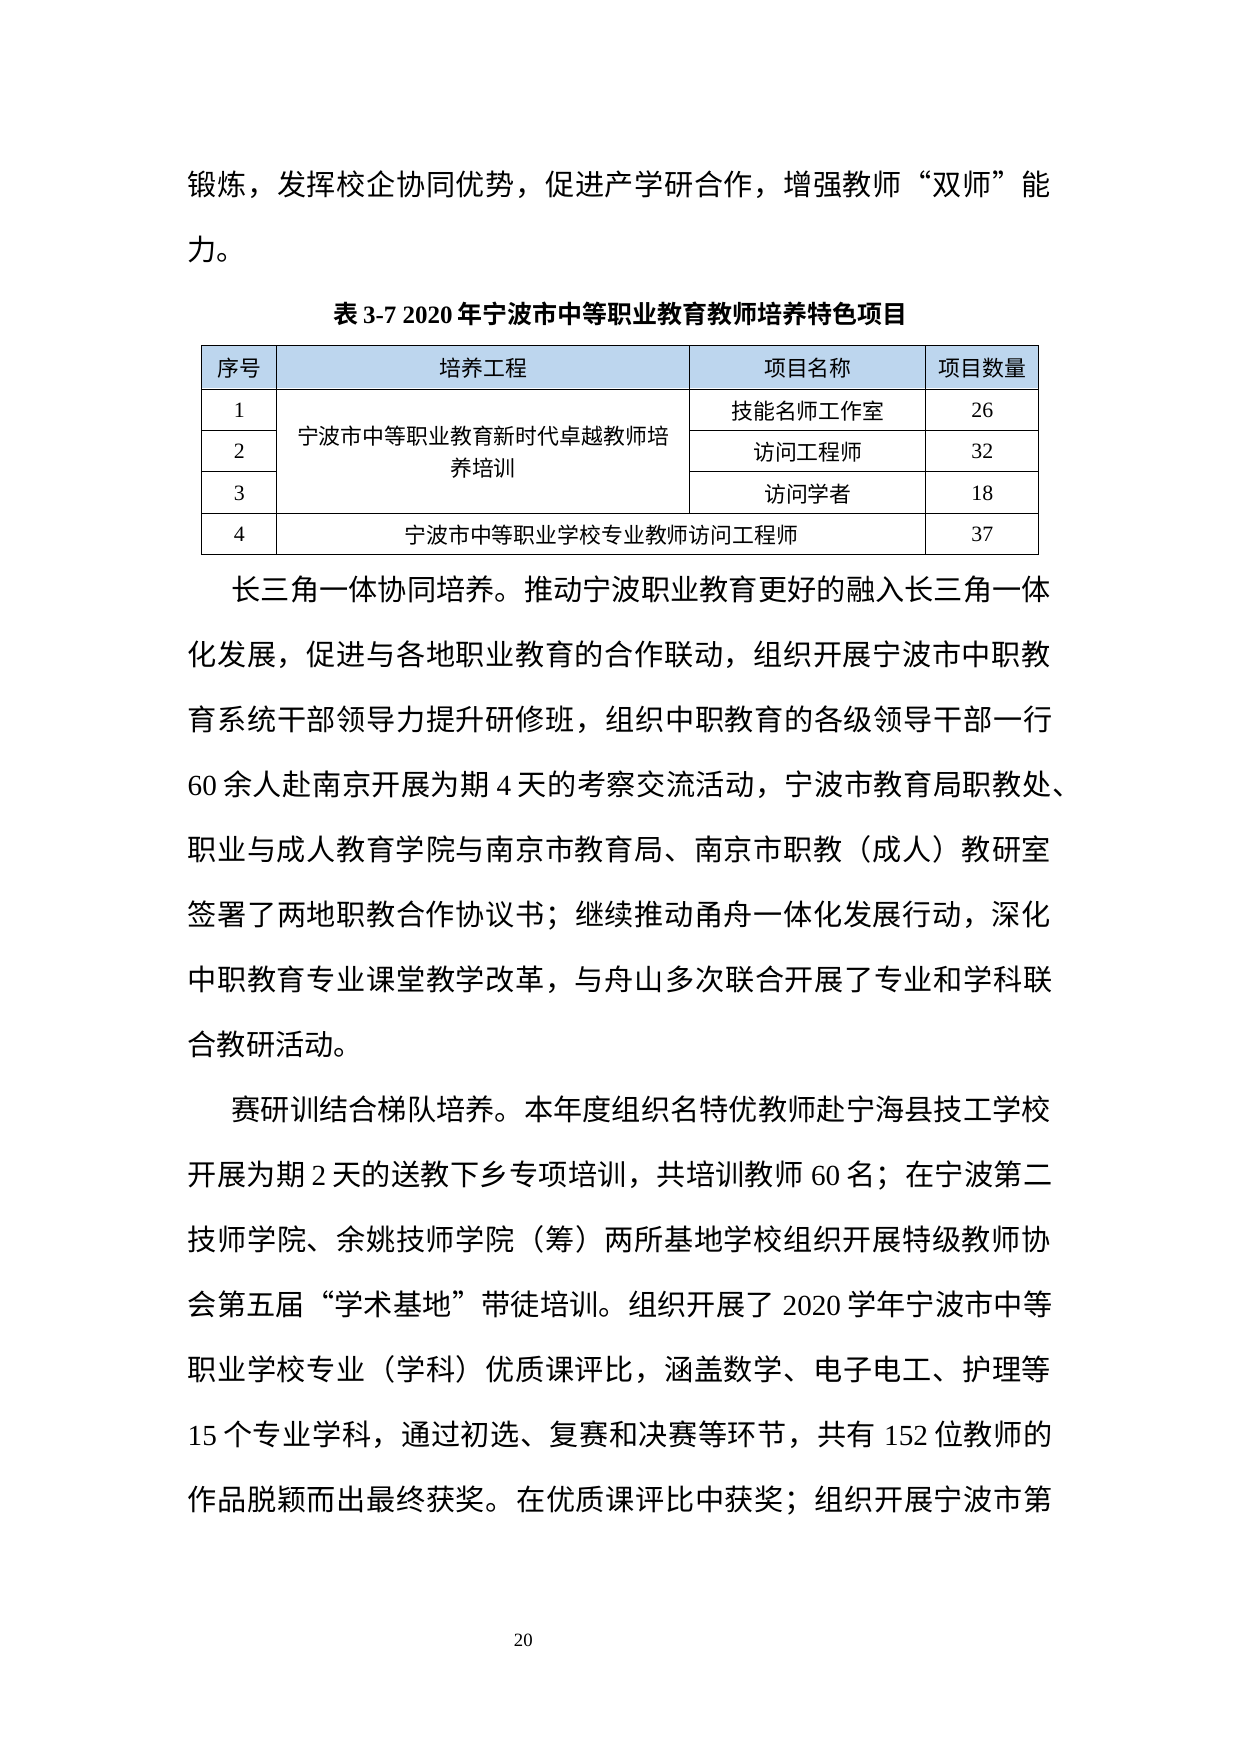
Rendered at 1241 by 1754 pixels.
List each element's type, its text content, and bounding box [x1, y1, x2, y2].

table_cell 访问工程师 [690, 431, 925, 471]
table_cell 2 [202, 431, 276, 471]
table_cell 4 [202, 514, 276, 554]
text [187, 1075, 1053, 1530]
table_cell 26 [926, 390, 1038, 430]
table_cell 1 [202, 390, 276, 430]
table_header 序号 [202, 346, 276, 388]
table_cell 宁波市中等职业教育新时代卓越教师培养培训 [277, 390, 689, 513]
table_cell 37 [926, 514, 1038, 554]
text 长三角一体协同培养。推动宁波职业教育更好的融入长三角一体化发展，促进与各地职业教育的合作联动，组织开展宁波市中职教育系统干部领导力提升研修班，组织中职教育的各级领导干部一行60余人赴南京开展为期4天的考察交流活动，宁波市教育局职教处、职业与成人教育学院与南京市教育局、南京市职教（成人）教研室签署了两地职教合作协议书；继续推动甬舟一体化发展行动，深化中职教育专业课堂教学改革，与舟山多次联合开展了专业和学科联合教研活动。 [187, 555, 1053, 1075]
table_cell 32 [926, 431, 1038, 471]
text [187, 150, 1053, 280]
table_cell 访问学者 [690, 472, 925, 513]
table_cell 技能名师工作室 [690, 390, 925, 430]
table_cell 宁波市中等职业学校专业教师访问工程师 [277, 514, 925, 554]
table_cell 3 [202, 472, 276, 513]
table_header 项目名称 [690, 346, 925, 388]
table_cell 18 [926, 472, 1038, 513]
table_header 培养工程 [277, 346, 689, 388]
table_header 项目数量 [926, 346, 1038, 388]
text 表3-7 2020年宁波市中等职业教育教师培养特色项目 [187, 280, 1053, 345]
